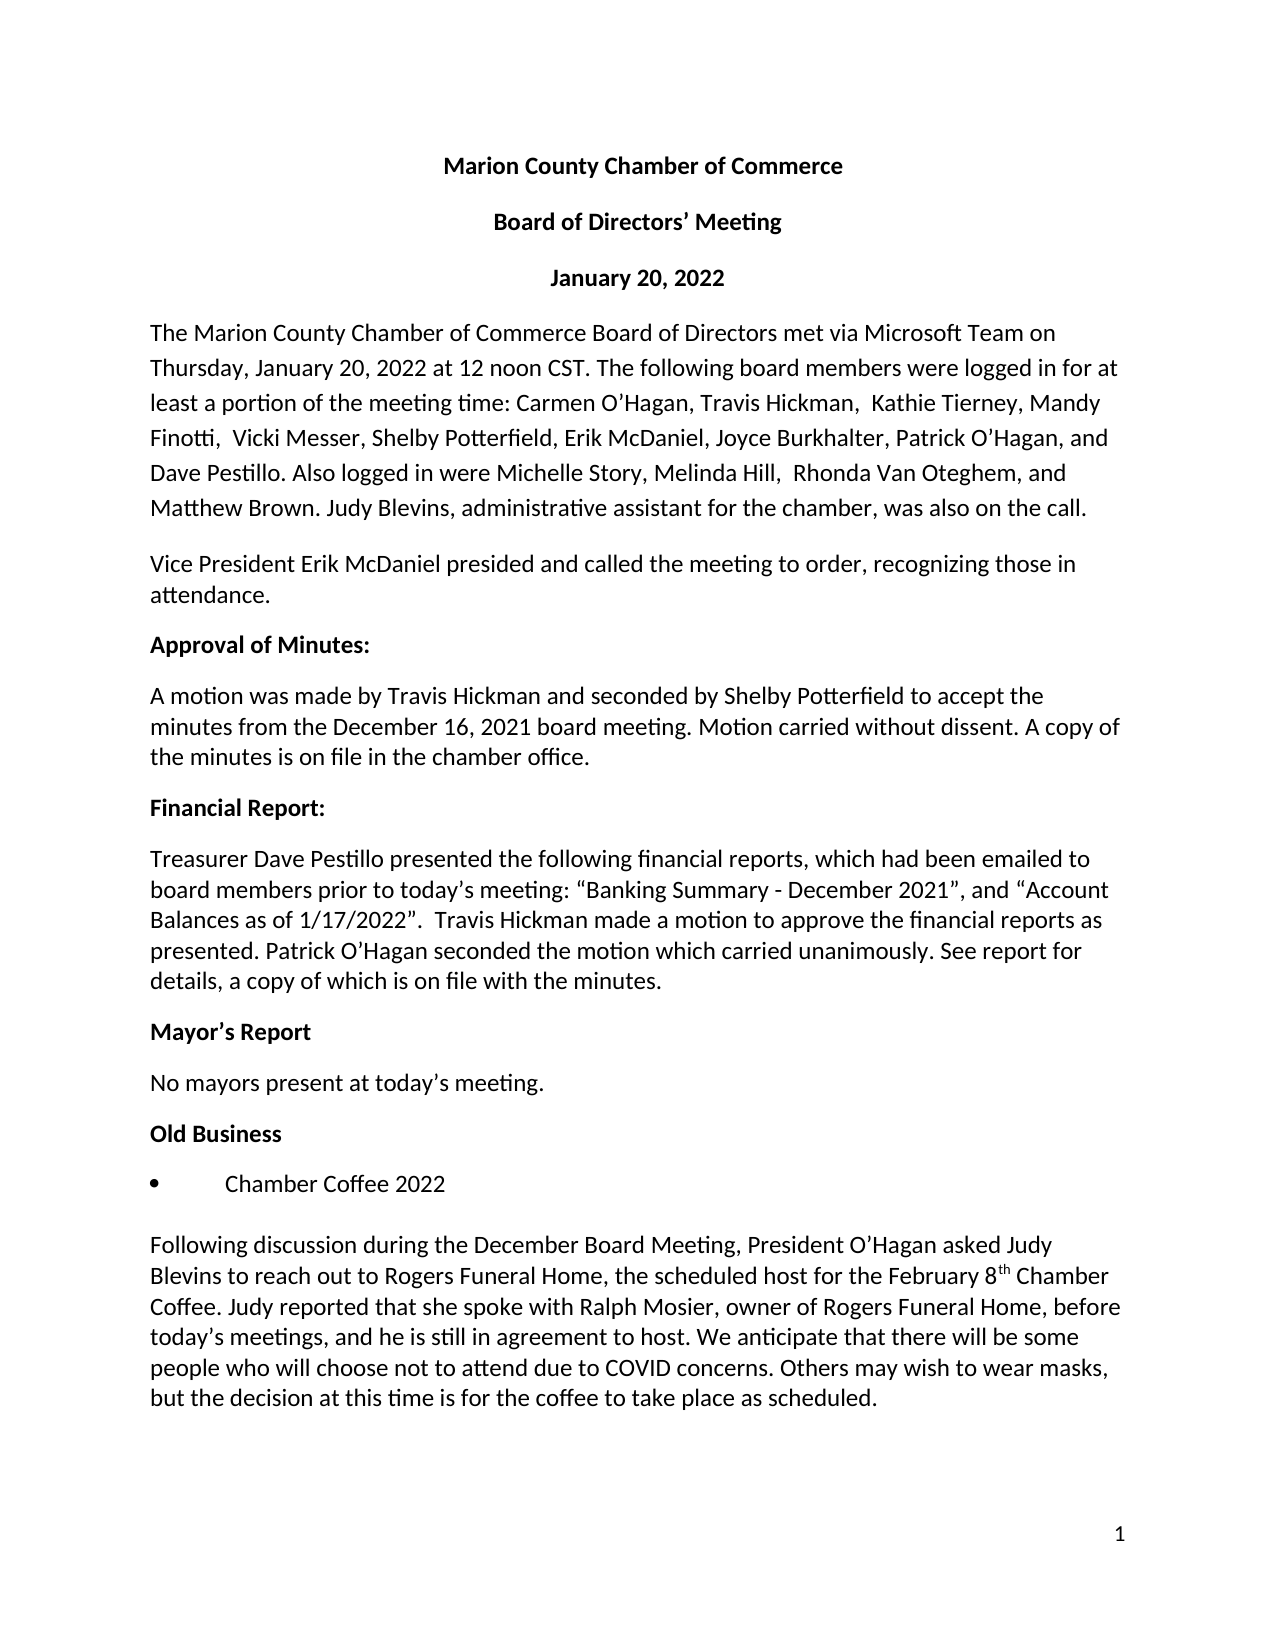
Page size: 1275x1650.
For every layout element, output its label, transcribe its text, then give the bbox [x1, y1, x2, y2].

text Treasurer Dave Pestillo presented the following financial reports, which had been emailed to board members prior to today’s meeting: “Banking Summary - December 2021”, and “Account Balances as of 1/17/2022”. Travis Hickman made a motion to approve the financial reports as presented. Patrick O’Hagan seconded the motion which carried unanimously. See report for details, a copy of which is on file with the minutes. [150, 843, 1125, 996]
text Vice President Erik McDaniel presided and called the meeting to order, recognizing those in attendance. [150, 548, 1125, 609]
text A motion was made by Travis Hickman and seconded by Shelby Potterfield to accept the minutes from the December 16, 2021 board meeting. Motion carried without dissent. A copy of the minutes is on file in the chamber office. [150, 681, 1125, 772]
list Chamber Coffee 2022 [150, 1169, 1125, 1199]
text Approval of Minutes: [150, 630, 1125, 660]
text January 20, 2022 [150, 262, 1125, 292]
text Financial Report: [150, 792, 1125, 823]
text Marion County Chamber of Commerce [150, 150, 1125, 181]
text Mayor’s Report [150, 1016, 1125, 1047]
text The Marion County Chamber of Commerce Board of Directors met via Microsoft Team on Thursday, January 20, 2022 at 12 noon CST. The following board members were logged in for at least a portion of the meeting time: Carmen O’Hagan, Travis Hickman, Kathie Tierney, Mandy Finotti, Vicki Messer, Shelby Potterfield, Erik McDaniel, Joyce Burkhalter, Patrick O’Hagan, and Dave Pestillo. Also logged in were Michelle Story, Melinda Hill, Rhonda Van Oteghem, and Matthew Brown. Judy Blevins, administrative assistant for the chamber, was also on the call. [150, 317, 1125, 523]
text No mayors present at today’s meeting. [150, 1067, 1125, 1097]
text Board of Directors’ Meeting [150, 206, 1125, 236]
text Following discussion during the December Board Meeting, President O’Hagan asked Judy Blevins to reach out to Rogers Funeral Home, the scheduled host for the February 8th Chamber Coffee. Judy reported that she spoke with Ralph Mosier, owner of Rogers Funeral Home, before today’s meetings, and he is still in agreement to host. We anticipate that there will be some people who will choose not to attend due to COVID concerns. Others may wish to wear masks, but the decision at this time is for the coffee to take place as scheduled. [150, 1230, 1125, 1413]
text Old Business [150, 1118, 1125, 1148]
